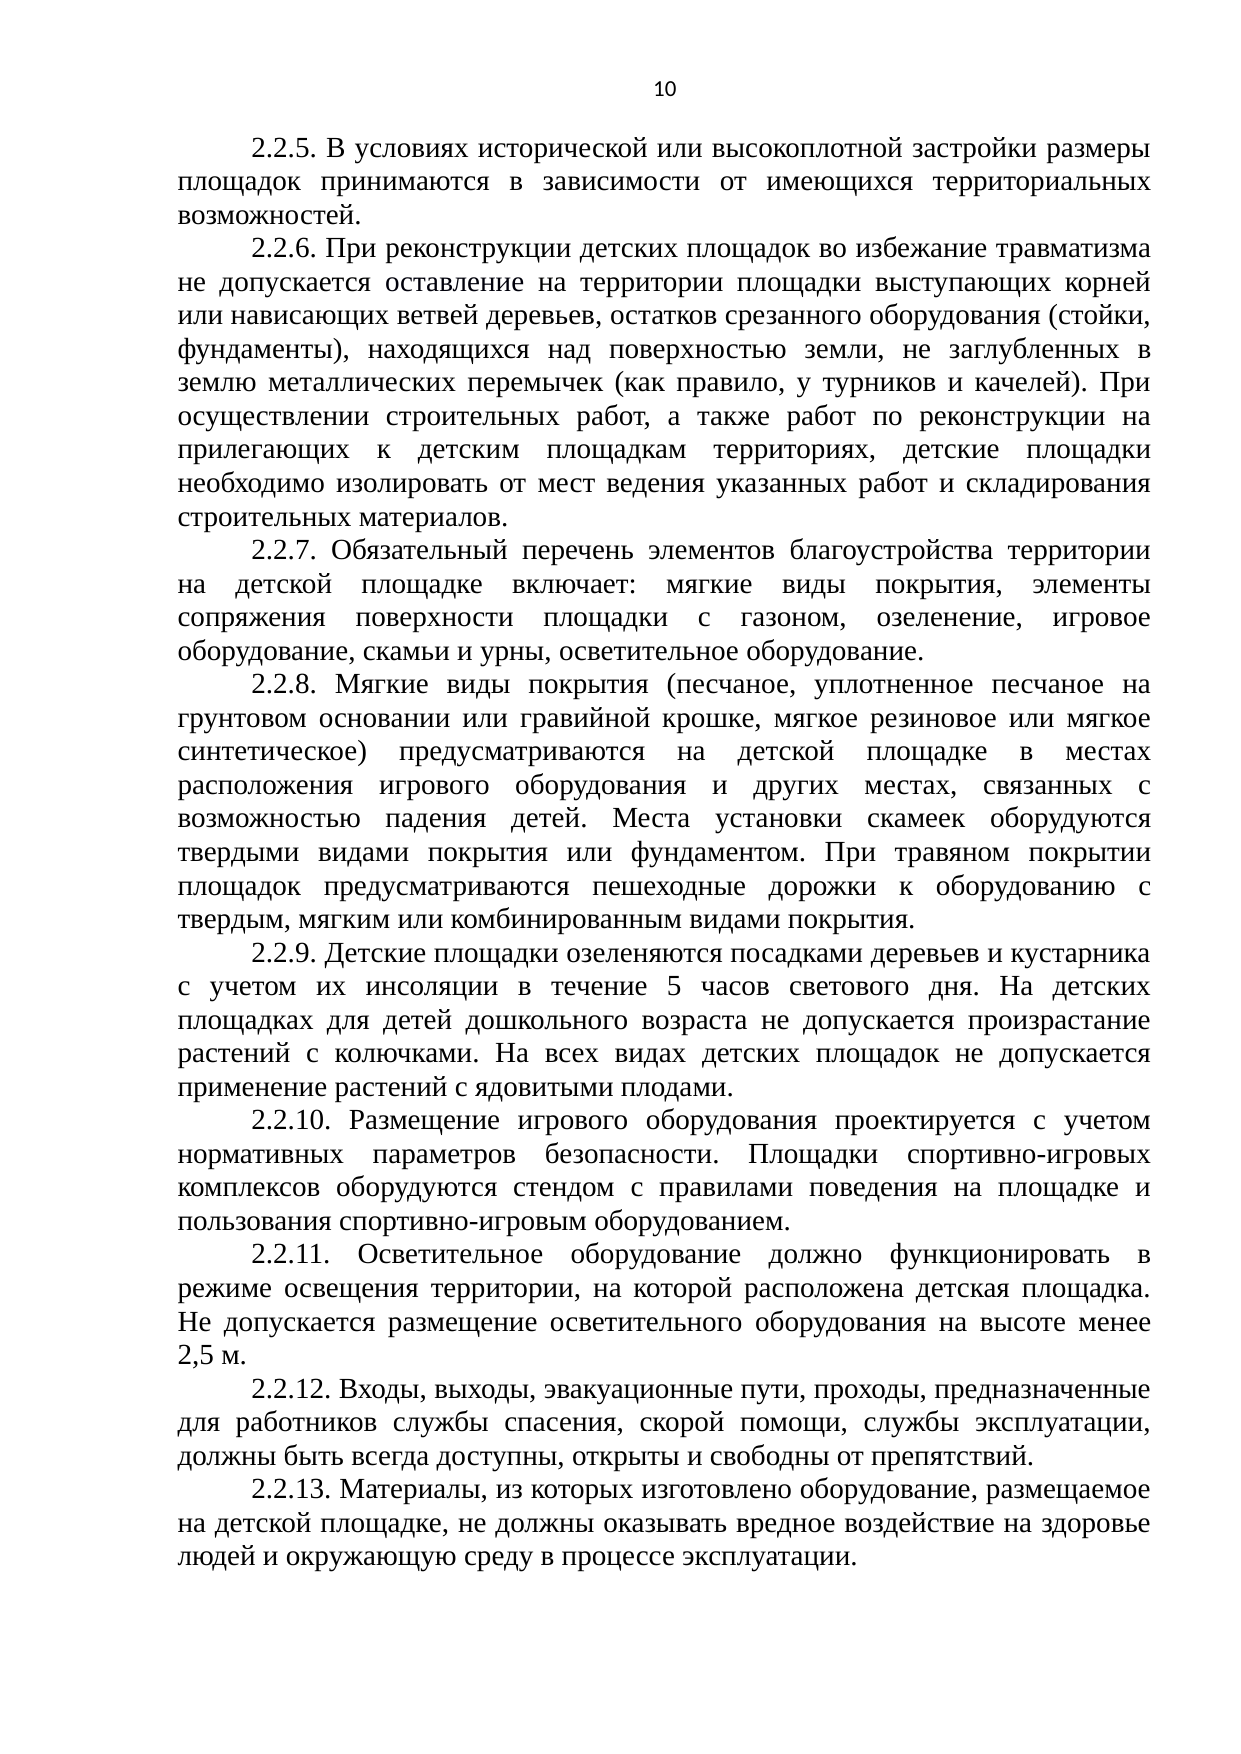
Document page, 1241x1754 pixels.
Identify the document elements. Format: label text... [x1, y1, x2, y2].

text 2.2.11. Осветительное оборудование должно функционировать в режиме освещения территории, на которой расположена детская площадка. Не допускается размещение осветительного оборудования на высоте менее 2,5 м. [177, 1237, 1152, 1371]
text 2.2.9. Детские площадки озеленяются посадками деревьев и кустарника с учетом их инсоляции в течение 5 часов светового дня. На детских площадках для детей дошкольного возраста не допускается произрастание растений с колючками. На всех видах детских площадок не допускается применение растений с ядовитыми плодами. [177, 935, 1152, 1102]
text 2.2.5. В условиях исторической или высокоплотной застройки размеры площадок принимаются в зависимости от имеющихся территориальных возможностей. [177, 130, 1152, 230]
text 2.2.7. Обязательный перечень элементов благоустройства территории на детской площадке включает: мягкие виды покрытия, элементы сопряжения поверхности площадки с газоном, озеленение, игровое оборудование, скамьи и урны, осветительное оборудование. [177, 532, 1152, 666]
text 2.2.13. Материалы, из которых изготовлено оборудование, размещаемое на детской площадке, не должны оказывать вредное воздействие на здоровье людей и окружающую среду в процессе эксплуатации. [177, 1471, 1152, 1572]
text 2.2.8. Мягкие виды покрытия (песчаное, уплотненное песчаное на грунтовом основании или гравийной крошке, мягкое резиновое или мягкое синтетическое) предусматриваются на детской площадке в местах расположения игрового оборудования и других местах, связанных с возможностью падения детей. Места установки скамеек оборудуются твердыми видами покрытия или фундаментом. При травяном покрытии площадок предусматриваются пешеходные дорожки к оборудованию с твердым, мягким или комбинированным видами покрытия. [177, 666, 1152, 935]
text 2.2.6. При реконструкции детских площадок во избежание травматизма не допускается оставление на территории площадки выступающих корней или нависающих ветвей деревьев, остатков срезанного оборудования (стойки, фундаменты), находящихся над поверхностью земли, не заглубленных в землю металлических перемычек (как правило, у турников и качелей). При осуществлении строительных работ, а также работ по реконструкции на прилегающих к детским площадкам территориях, детские площадки необходимо изолировать от мест ведения указанных работ и складирования строительных материалов. [177, 230, 1152, 532]
text 2.2.10. Размещение игрового оборудования проектируется с учетом нормативных параметров безопасности. Площадки спортивно-игровых комплексов оборудуются стендом с правилами поведения на площадке и пользования спортивно-игровым оборудованием. [177, 1102, 1152, 1237]
text 2.2.12. Входы, выходы, эвакуационные пути, проходы, предназначенные для работников службы спасения, скорой помощи, службы эксплуатации, должны быть всегда доступны, открыты и свободны от препятствий. [177, 1371, 1152, 1471]
